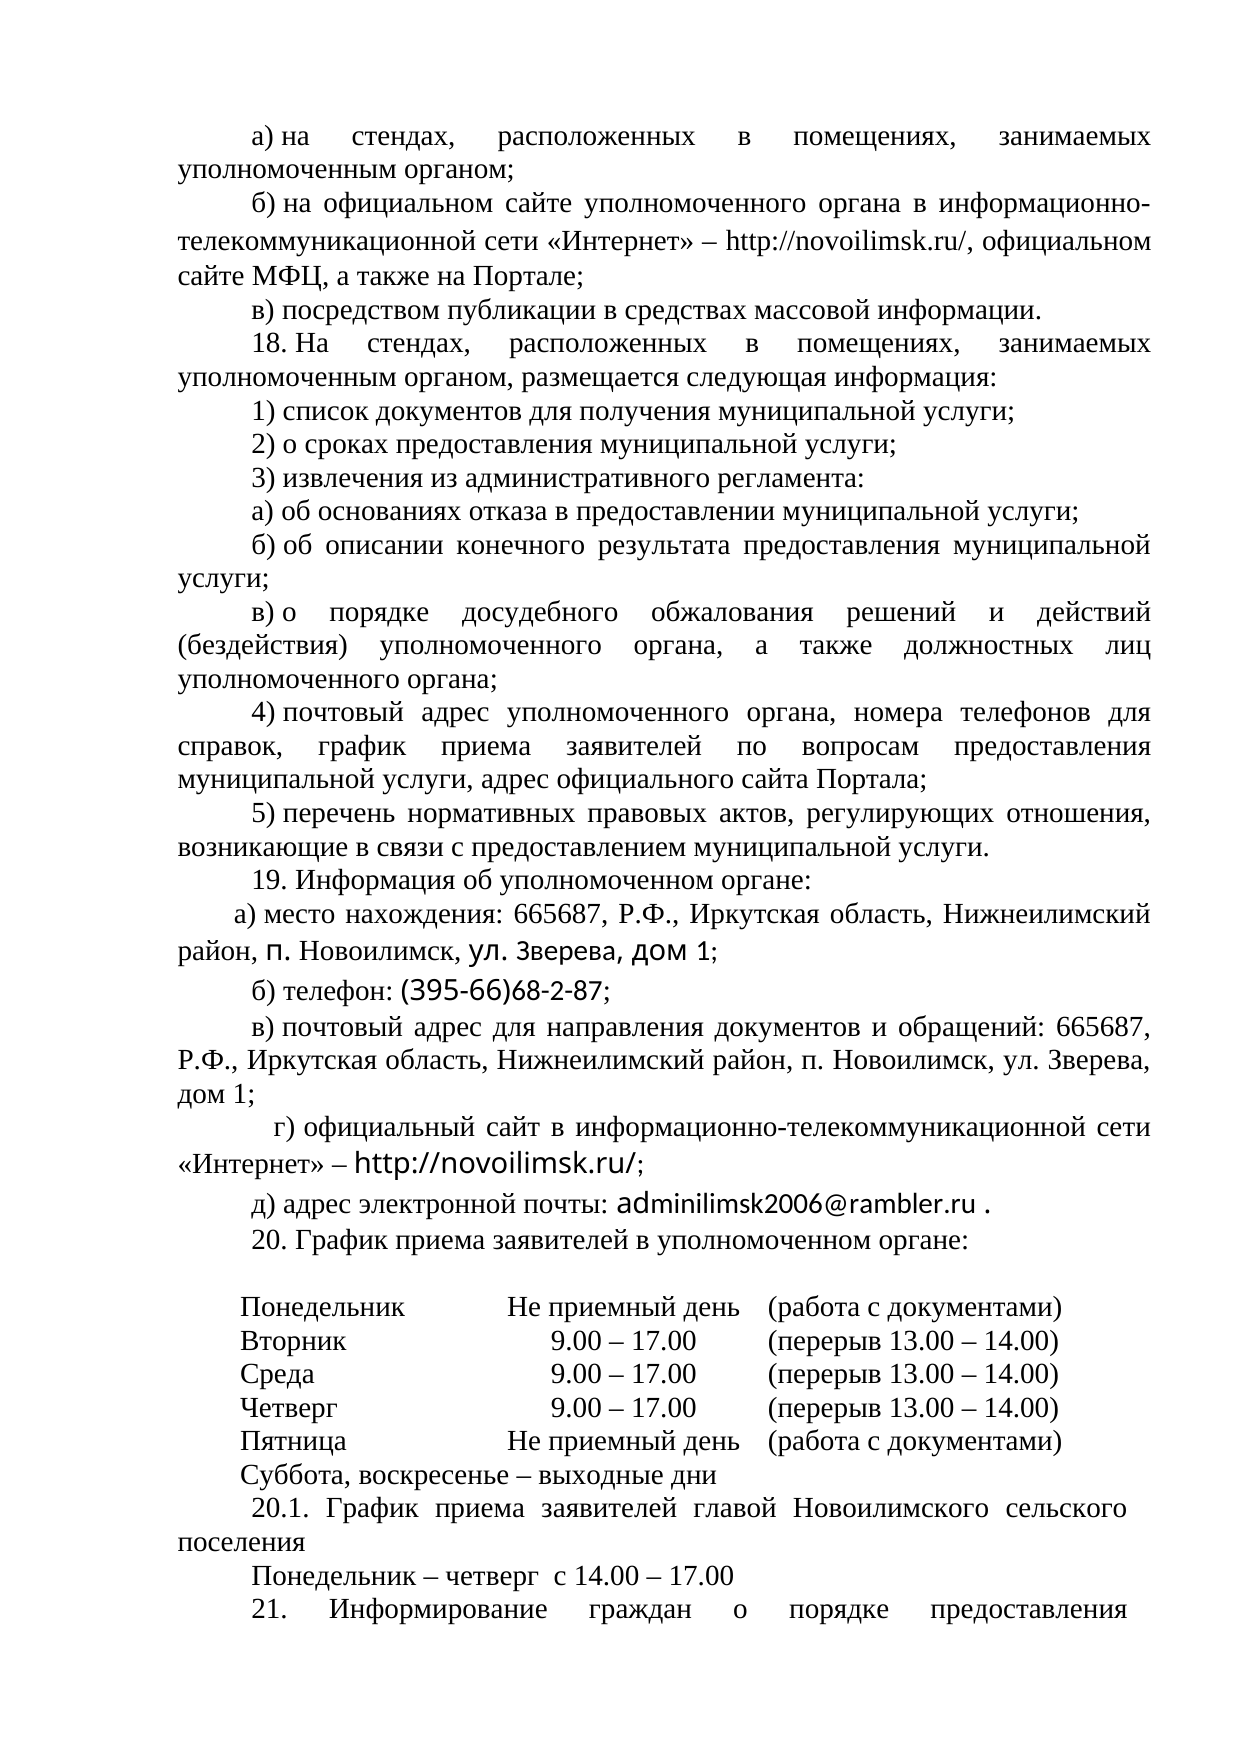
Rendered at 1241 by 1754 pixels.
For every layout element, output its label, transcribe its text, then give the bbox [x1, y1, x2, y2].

table_cell (перерыв 13.00 – 14.00) [756, 1390, 1139, 1423]
table_cell Четверг [166, 1390, 490, 1423]
text 18. На стендах, расположенных в помещениях, занимаемых уполномоченным органом, размещается следующая информация: [177, 326, 1152, 393]
text а) об основаниях отказа в предоставлении муниципальной услуги; [177, 493, 1152, 527]
text 1) список документов для получения муниципальной услуги; [177, 393, 1152, 426]
table_header Не приемный день [490, 1289, 756, 1323]
text 4) почтовый адрес уполномоченного органа, номера телефонов для справок, график приема заявителей по вопросам предоставления муниципальной услуги, адрес официального сайта Портала; [177, 694, 1152, 795]
table_cell Среда [166, 1356, 490, 1390]
table_header Понедельник [166, 1289, 490, 1323]
text б) на официальном сайте уполномоченного органа в информационно-телекоммуникационной сети «Интернет» – http://novoilimsk.ru/, официальном сайте МФЦ, а также на Портале; [177, 185, 1152, 292]
table_cell 9.00 – 17.00 [490, 1323, 756, 1356]
text 20. График приема заявителей в уполномоченном органе: [177, 1222, 1152, 1256]
text 2) о сроках предоставления муниципальной услуги; [177, 426, 1152, 460]
table_cell (перерыв 13.00 – 14.00) [756, 1323, 1139, 1356]
table_header (работа с документами) [756, 1289, 1139, 1323]
text б) об описании конечного результата предоставления муниципальной услуги; [177, 527, 1152, 594]
table_cell (перерыв 13.00 – 14.00) [756, 1356, 1139, 1390]
text а) место нахождения: 665687, Р.Ф., Иркутская область, Нижнеилимский район, п. Новоилимск, ул. Зверева, дом 1; [177, 896, 1152, 969]
text а) на стендах, расположенных в помещениях, занимаемых уполномоченным органом; [177, 118, 1152, 185]
text 19. Информация об уполномоченном органе: [177, 862, 1152, 896]
text в) посредством публикации в средствах массовой информации. [177, 292, 1152, 326]
text в) о порядке досудебного обжалования решений и действий (бездействия) уполномоченного органа, а также должностных лиц уполномоченного органа; [177, 594, 1152, 694]
text д) адрес электронной почты: adminilimsk2006@rambler.ru . [177, 1182, 1152, 1222]
table_cell Пятница [166, 1424, 490, 1457]
text 3) извлечения из административного регламента: [177, 460, 1152, 493]
table_cell Вторник [166, 1323, 490, 1356]
table_cell Не приемный день [490, 1424, 756, 1457]
text б) телефон: (395-66)68-2-87; [177, 969, 1152, 1009]
table_cell (работа с документами) [756, 1424, 1139, 1457]
text в) почтовый адрес для направления документов и обращений: 665687, Р.Ф., Иркутская область, Нижнеилимский район, п. Новоилимск, ул. Зверева, дом 1; [177, 1009, 1152, 1109]
table_cell 9.00 – 17.00 [490, 1356, 756, 1390]
text 5) перечень нормативных правовых актов, регулирующих отношения, возникающие в связи с предоставлением муниципальной услуги. [177, 795, 1152, 862]
table_cell 9.00 – 17.00 [490, 1390, 756, 1423]
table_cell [166, 1457, 1139, 1625]
text г) официальный сайт в информационно-телекоммуникационной сети «Интернет» – http://novoilimsk.ru/; [177, 1109, 1152, 1182]
